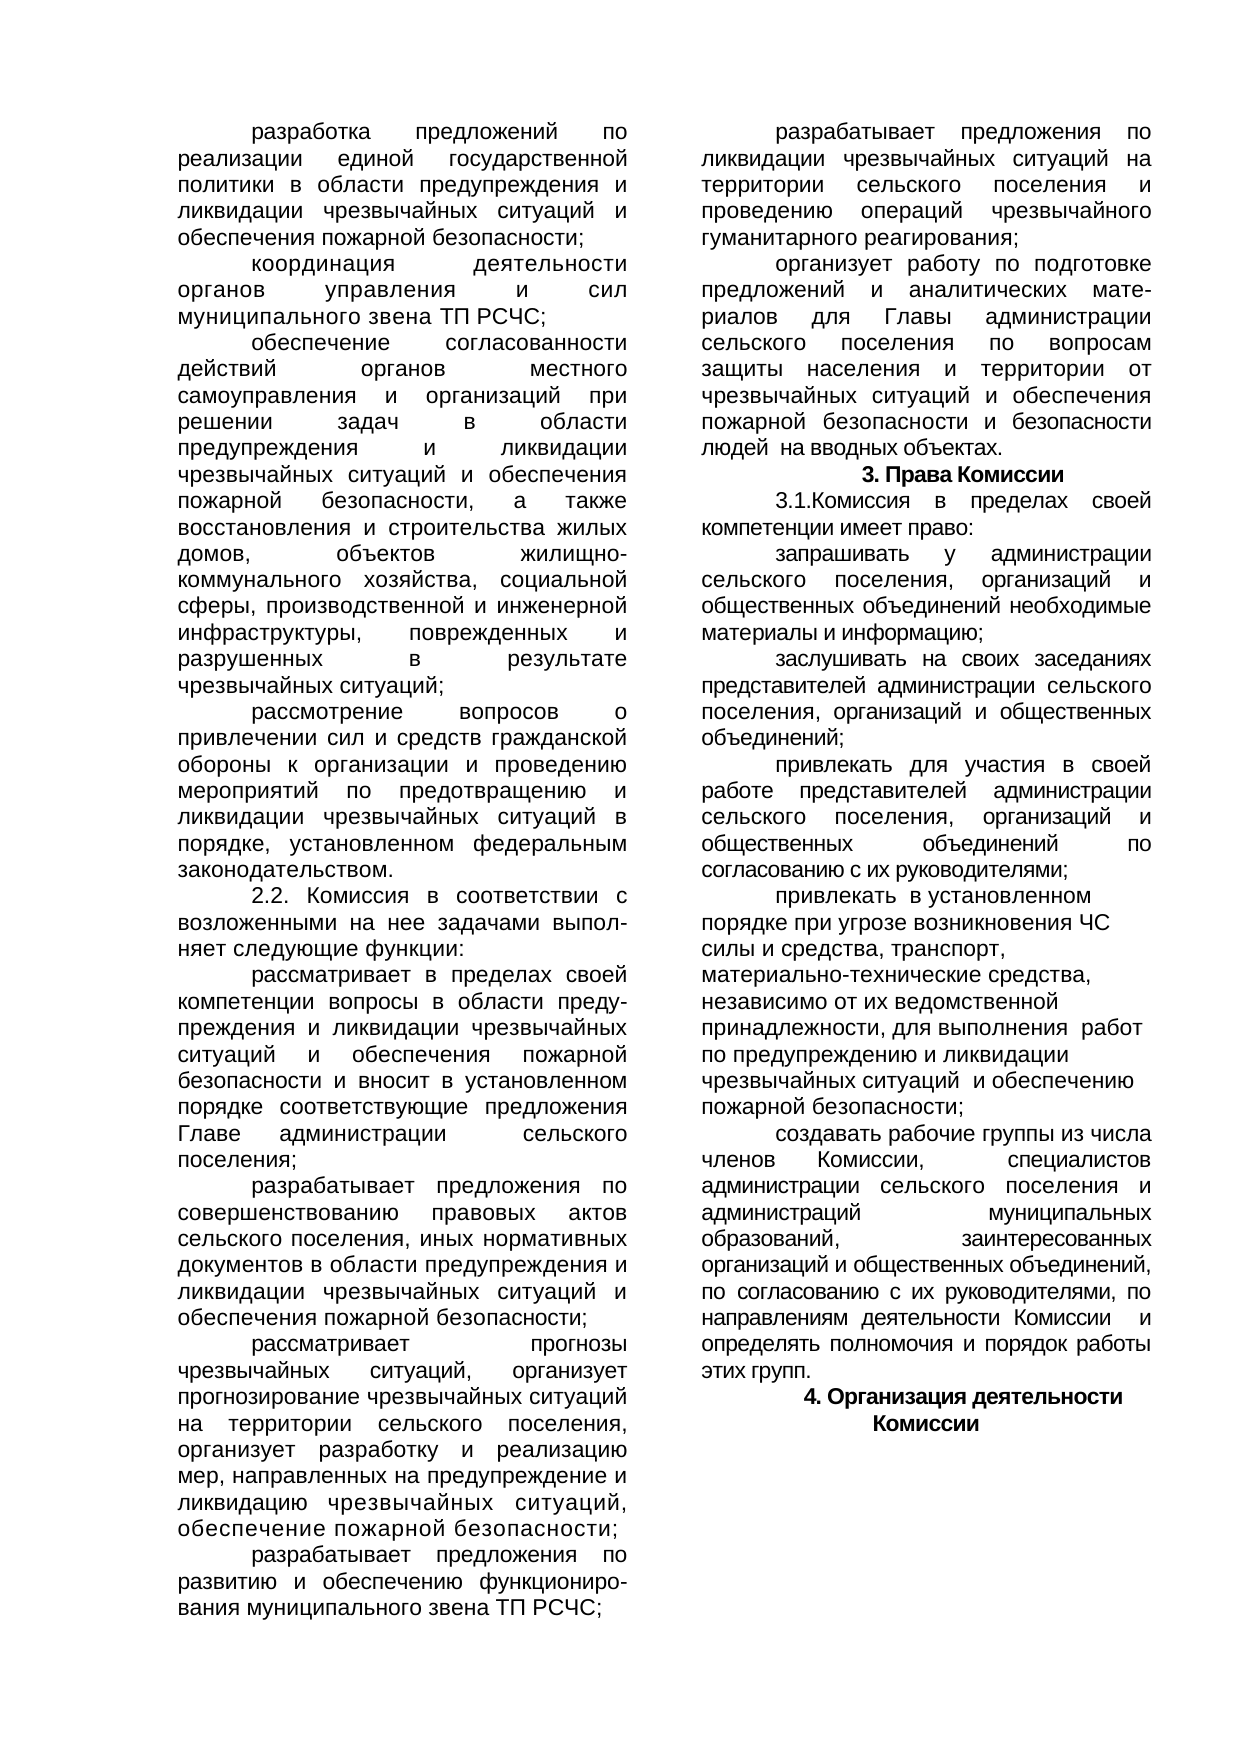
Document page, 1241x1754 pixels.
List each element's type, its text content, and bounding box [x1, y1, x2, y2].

text организует работу по подготовке предложений и аналитических материалов для Главы администрации сельского поселения по вопросам защиты населения и территории от чрезвычайных ситуаций и обеспечения пожарной безопасности и безопасности людей на вводных объектах. [701, 250, 1152, 461]
text разработка предложений по реализации единой государственной политики в области предупреждения и ликвидации чрезвычайных ситуаций и обеспечения пожарной безопасности; [177, 118, 627, 250]
text рассматривает в пределах своей компетенции вопросы в области предупреждения и ликвидации чрезвычайных ситуаций и обеспечения пожарной безопасности и вносит в установленном порядке соответствующие предложения Главе администрации сельского поселения; [177, 961, 627, 1172]
text запрашивать у администрации сельского поселения, организаций и общественных объединений необходимые материалы и информацию; [701, 540, 1152, 645]
text рассмотрение вопросов о привлечении сил и средств гражданской обороны к организации и проведению мероприятий по предотвращению и ликвидации чрезвычайных ситуаций в порядке, установленном федеральным законодательством. [177, 698, 627, 882]
text координация деятельности органов управления и сил муниципального звена ТП РСЧС; [177, 250, 627, 329]
text 3.1.Комиссия в пределах своей компетенции имеет право: [701, 487, 1152, 540]
text разрабатывает предложения по ликвидации чрезвычайных ситуаций на территории сельского поселения и проведению операций чрезвычайного гуманитарного реагирования; [701, 118, 1152, 250]
text 3. Права Комиссии [701, 461, 1152, 487]
text заслушивать на своих заседаниях представителей администрации сельского поселения, организаций и общественных объединений; [701, 645, 1152, 751]
text 4. Организация деятельности Комиссии [701, 1383, 1152, 1436]
text рассматривает прогнозы чрезвычайных ситуаций, организует прогнозирование чрезвычайных ситуаций на территории сельского поселения, организует разработку и реализацию мер, направленных на предупреждение и ликвидацию чрезвычайных ситуаций, обеспечение пожарной безопасности; [177, 1330, 627, 1541]
text создавать рабочие группы из числа членов Комиссии, специалистов администрации сельского поселения и администраций муниципальных образований, заинтересованных организаций и общественных объединений, по согласованию с их руководителями, по направлениям деятельности Комиссии и определять полномочия и порядок работы этих групп. [701, 1119, 1152, 1383]
text привлекать для участия в своей работе представителей администрации сельского поселения, организаций и общественных объединений по согласованию с их руководителями; [701, 751, 1152, 882]
text 2.2. Комиссия в соответствии с возложенными на нее задачами выполняет следующие функции: [177, 882, 627, 961]
text разрабатывает предложения по развитию и обеспечению функционирования муниципального звена ТП РСЧС; [177, 1541, 627, 1620]
text обеспечение согласованности действий органов местного самоуправления и организаций при решении задач в области предупреждения и ликвидации чрезвычайных ситуаций и обеспечения пожарной безопасности, а также восстановления и строительства жилых домов, объектов жилищно-коммунального хозяйства, социальной сферы, производственной и инженерной инфраструктуры, поврежденных и разрушенных в результате чрезвычайных ситуаций; [177, 329, 627, 698]
text привлекать в установленном порядке при угрозе возникновения ЧС силы и средства, транспорт, материально-технические средства, независимо от их ведомственной принадлежности, для выполнения работ по предупреждению и ликвидации чрезвычайных ситуаций и обеспечению пожарной безопасности; [701, 882, 1152, 1119]
text разрабатывает предложения по совершенствованию правовых актов сельского поселения, иных нормативных документов в области предупреждения и ликвидации чрезвычайных ситуаций и обеспечения пожарной безопасности; [177, 1172, 627, 1330]
